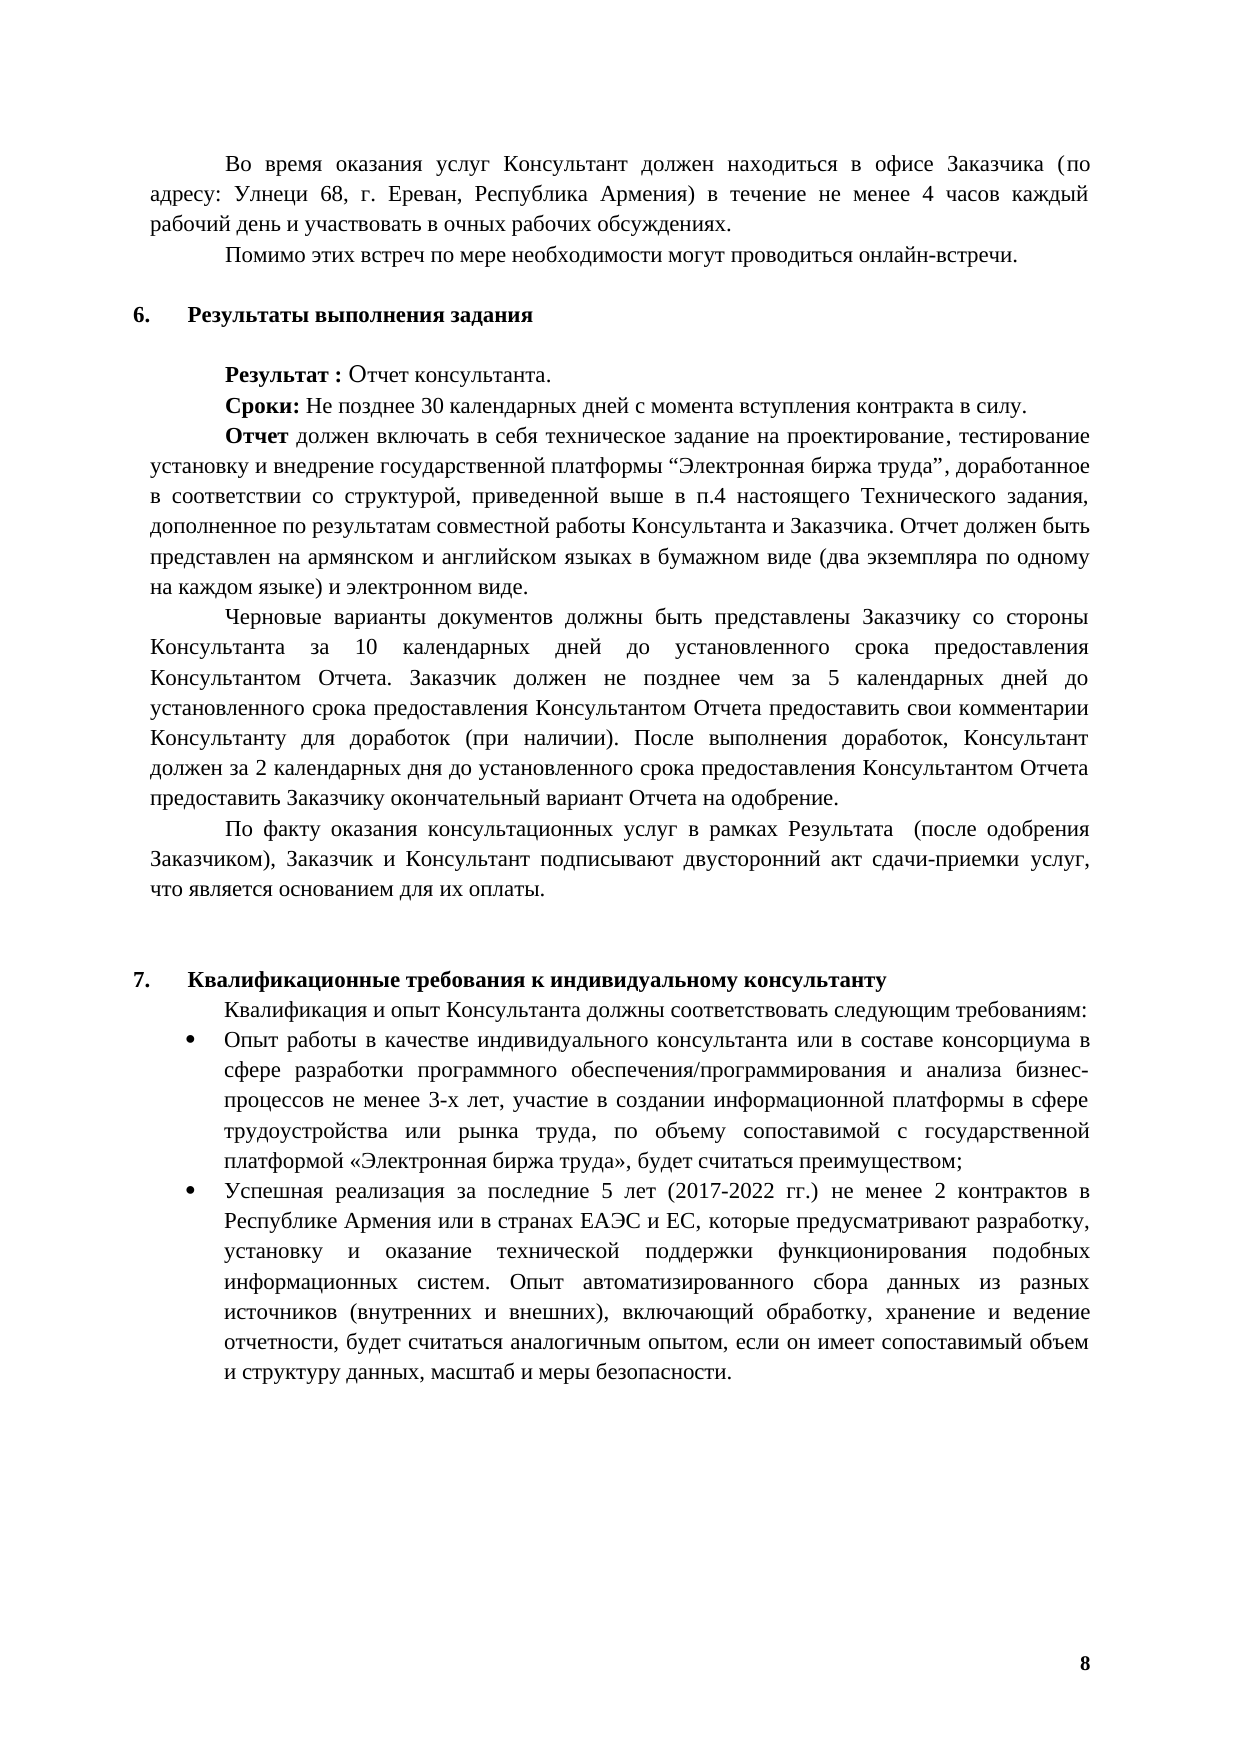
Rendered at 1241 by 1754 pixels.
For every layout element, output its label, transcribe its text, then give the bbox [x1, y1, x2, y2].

list Результаты выполнения задания [150, 301, 1090, 327]
list Успешная реализация за последние 5 лет (2017-2022 гг.) не менее 2 контрактов в Республике Армения или в странах ЕАЭС и ЕС, которые предусматривают разработку, установку и оказание технической поддержки функционирования подобных информационных систем. Опыт автоматизированного сбора данных из разных источников (внутренних и внешних), включающий обработку, хранение и ведение отчетности, будет считаться аналогичным опытом, если он имеет сопоставимый объем и структуру данных, масштаб и меры безопасности. [186, 1177, 1090, 1385]
text Отчет должен включать в себя техническое задание на проектирование, тестирование установку и внедрение государственной платформы “Электронная биржа труда”, доработанное в соответствии со структурой, приведенной выше в п.4 настоящего Технического задания, дополненное по результатам совместной работы Консультанта и Заказчика. Отчет должен быть представлен на армянском и английском языках в бумажном виде (два экземпляра по одному на каждом языке) и электронном виде. [150, 422, 1090, 599]
text Помимо этих встреч по мере необходимости могут проводиться онлайн-встречи. [150, 241, 1090, 267]
text Сроки: Не позднее 30 календарных дней с момента вступления контракта в силу. [150, 392, 1090, 418]
text Результат : Օтчет консультанта. [150, 361, 1090, 388]
text По факту оказания консультационных услуг в рамках Результата (после одобрения Заказчиком), Заказчик и Консультант подписывают двусторонний акт сдачи-приемки услуг, что является основанием для их оплаты. [150, 814, 1090, 901]
list Квалификационные требования к индивидуальному консультанту [150, 966, 1090, 992]
text Черновые варианты документов должны быть представлены Заказчику со стороны Консультанта за 10 календарных дней до установленного срока предоставления Консультантом Отчета. Заказчик должен не позднее чем за 5 календарных дней до установленного срока предоставления Консультантом Отчета предоставить свои комментарии Консультанту для доработок (при наличии). После выполнения доработок, Консультант должен за 2 календарных дня до установленного срока предоставления Консультантом Отчета предоставить Заказчику окончательный вариант Отчета на одобрение. [150, 603, 1090, 811]
list Опыт работы в качестве индивидуального консультанта или в составе консорциума в сфере разработки программного обеспечения/программирования и анализа бизнес-процессов не менее 3-х лет, участие в создании информационной платформы в сфере трудоустройства или рынка труда, по объему сопоставимой с государственной платформой «Электронная биржа труда», будет считаться преимуществом; [186, 1026, 1090, 1173]
text Квалификация и опыт Консультанта должны соответствовать следующим требованиям: [150, 996, 1090, 1022]
text Во время оказания услуг Консультант должен находиться в офисе Заказчика (по адресу: Улнеци 68, г. Ереван, Республика Армения) в течение не менее 4 часов каждый рабочий день и участвовать в очных рабочих обсуждениях. [150, 150, 1090, 237]
